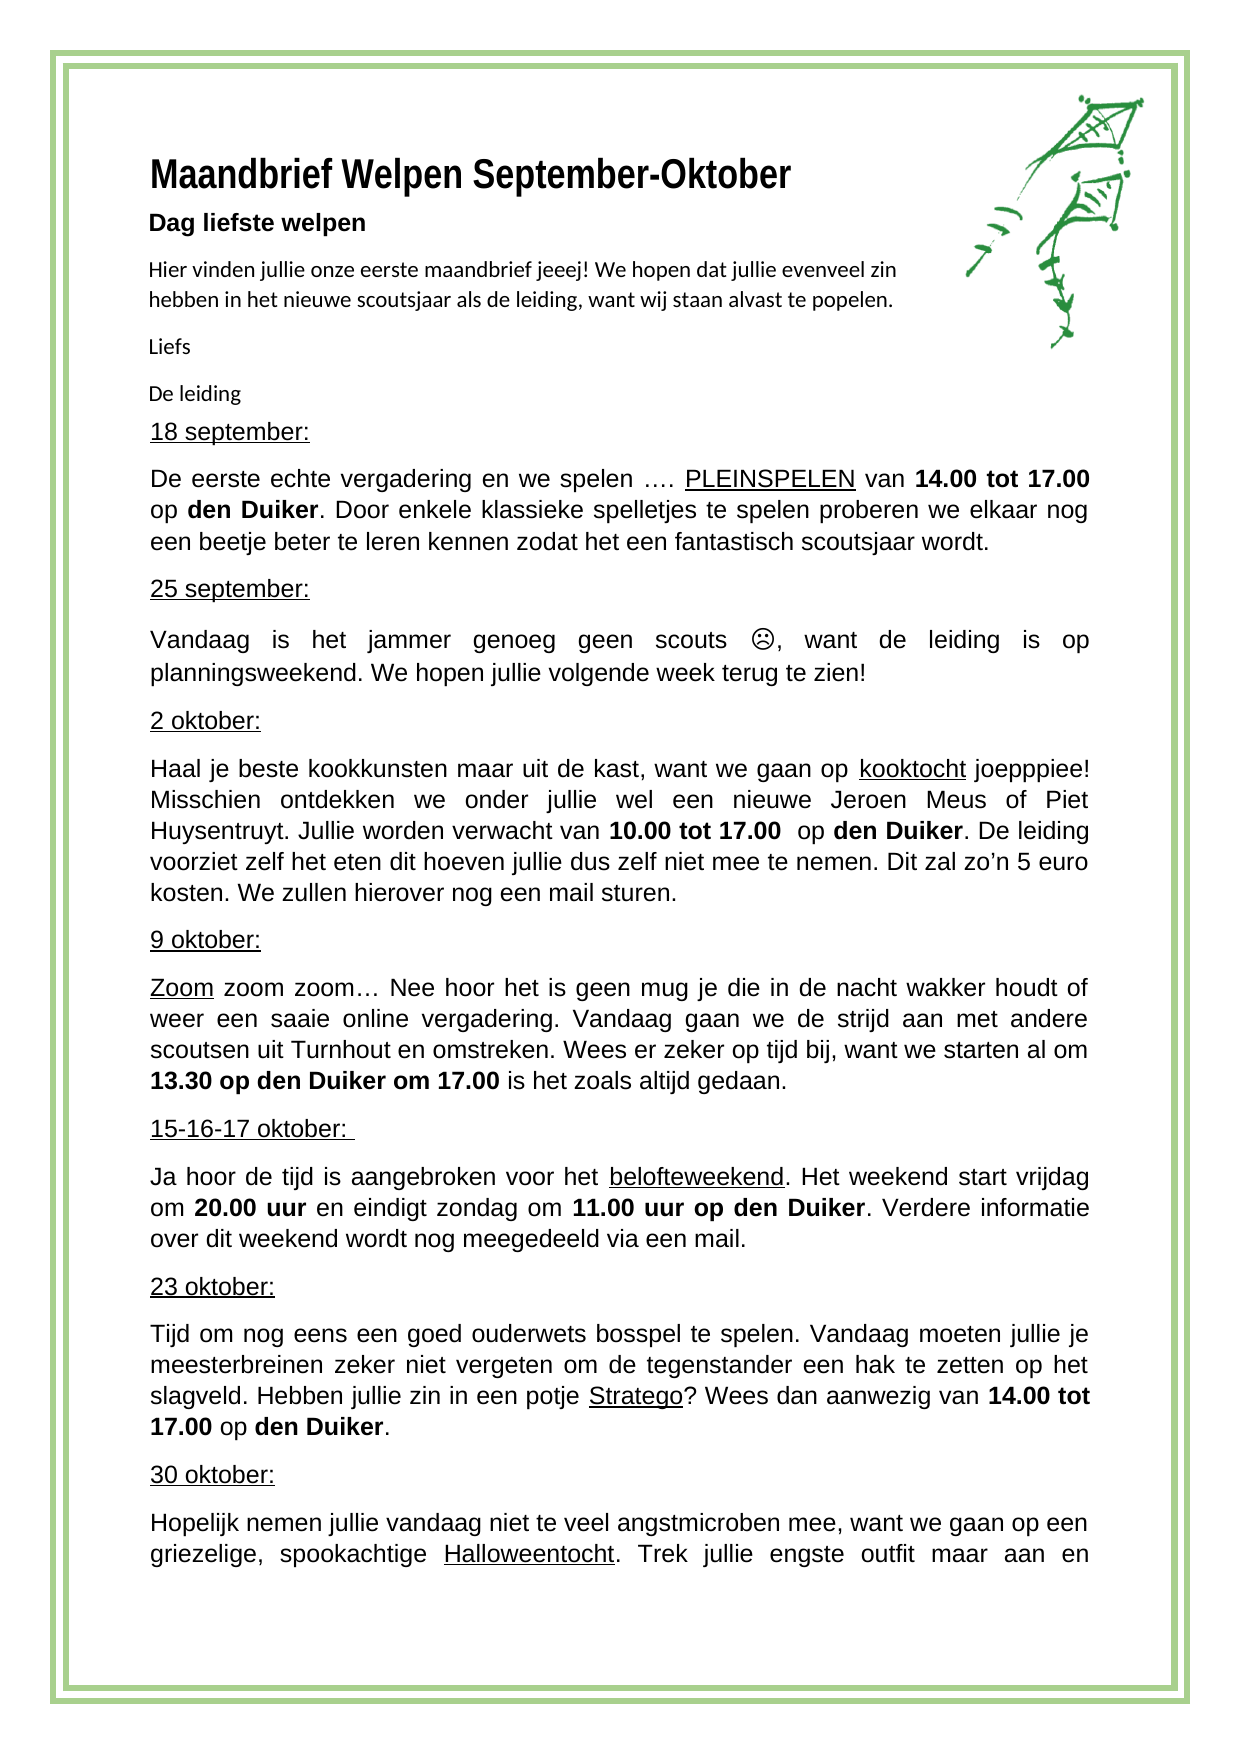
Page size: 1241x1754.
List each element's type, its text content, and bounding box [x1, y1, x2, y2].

text 9 oktober: [150, 926, 1090, 954]
text 15-16-17 oktober: [150, 1114, 1090, 1143]
text Haal je beste kookkunsten maar uit de kast, want we gaan op kooktocht joepppiee! Misschien ontdekken we onder jullie wel een nieuwe Jeroen Meus of Piet Huysentruyt. Jullie worden verwacht van 10.00 tot 17.00 op den Duiker. De leiding voorziet zelf het eten dit hoeven jullie dus zelf niet mee te nemen. Dit zal zo’n 5 euro kosten. We zullen hierover nog een mail sturen. [150, 754, 1090, 907]
text 25 september: [150, 574, 1090, 603]
text De eerste echte vergadering en we spelen …. PLEINSPELEN van 14.00 tot 17.00 op den Duiker. Door enkele klassieke spelletjes te spelen proberen we elkaar nog een beetje beter te leren kennen zodat het een fantastisch scoutsjaar wordt. [150, 464, 1090, 555]
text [150, 1508, 1090, 1568]
text Ja hoor de tijd is aangebroken voor het belofteweekend. Het weekend start vrijdag om 20.00 uur en eindigt zondag om 11.00 uur op den Duiker. Verdere informatie over dit weekend wordt nog meegedeeld via een mail. [150, 1162, 1090, 1253]
text Vandaag is het jammer genoeg geen scouts , want de leiding is op planningsweekend. We hopen jullie volgende week terug te zien! [150, 622, 1090, 687]
text 18 september: [150, 417, 1090, 445]
text Tijd om nog eens een goed ouderwets bosspel te spelen. Vandaag moeten jullie je meesterbreinen zeker niet vergeten om de tegenstander een hak te zetten op het slagveld. Hebben jullie zin in een potje Stratego? Wees dan aanwezig van 14.00 tot 17.00 op den Duiker. [150, 1319, 1090, 1441]
text 30 oktober: [150, 1460, 1090, 1489]
text 2 oktober: [150, 706, 1090, 735]
picture [947, 75, 1163, 370]
text Maandbrief Welpen September-Oktober [150, 150, 1090, 198]
text 23 oktober: [150, 1272, 1090, 1300]
text Zoom zoom zoom… Nee hoor het is geen mug je die in de nacht wakker houdt of weer een saaie online vergadering. Vandaag gaan we de strijd aan met andere scoutsen uit Turnhout en omstreken. Wees er zeker op tijd bij, want we starten al om 13.30 op den Duiker om 17.00 is het zoals altijd gedaan. [150, 973, 1090, 1095]
